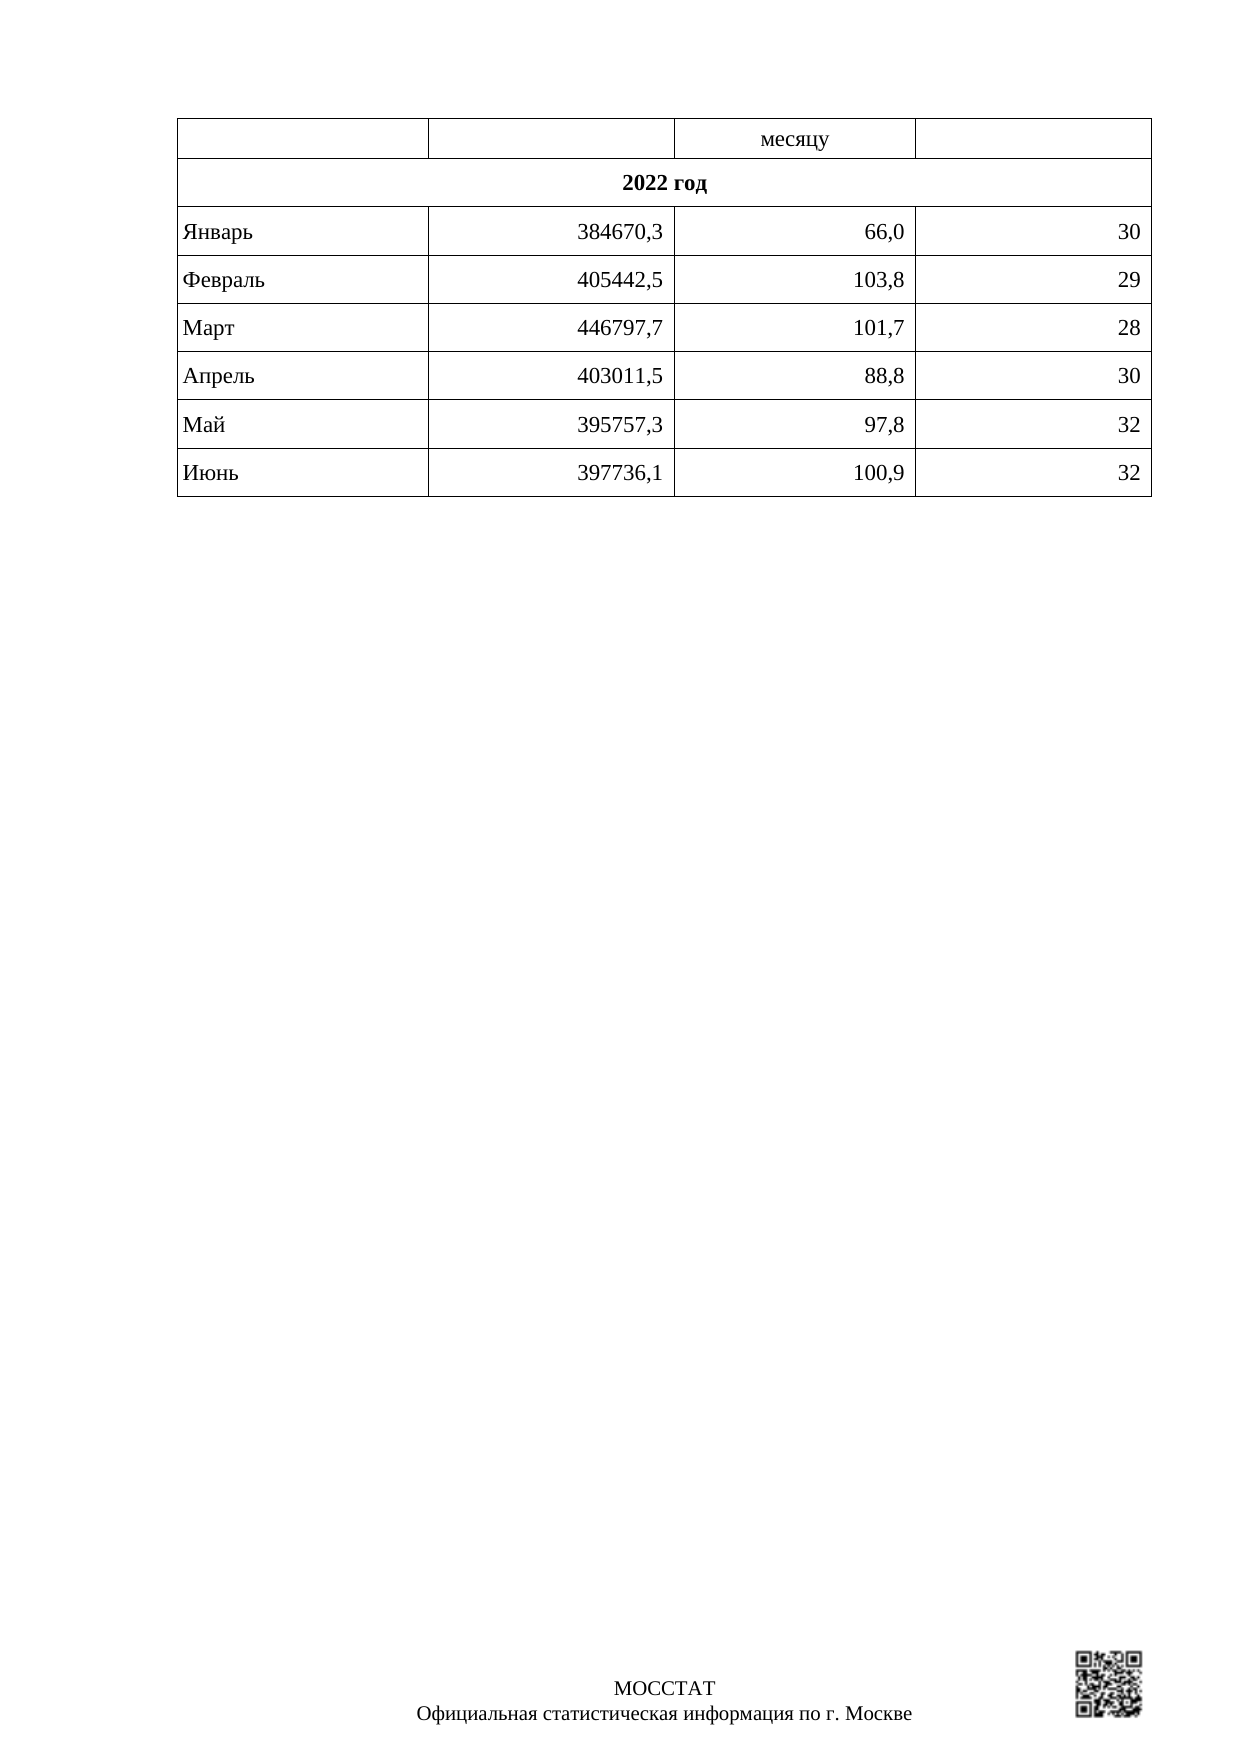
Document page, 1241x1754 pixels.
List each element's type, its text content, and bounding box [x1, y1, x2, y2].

table_cell 101,7 [675, 304, 915, 351]
table_cell 32 [916, 400, 1151, 447]
table_cell 446797,7 [429, 304, 674, 351]
table_cell Май [178, 400, 428, 447]
table_cell 30 [916, 207, 1151, 254]
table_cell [429, 119, 674, 158]
table_cell 30 [916, 352, 1151, 399]
table_cell Январь [178, 207, 428, 254]
table_cell 28 [916, 304, 1151, 351]
table_cell 384670,3 [429, 207, 674, 254]
table_cell 88,8 [675, 352, 915, 399]
table_cell 32 [916, 449, 1151, 496]
table_cell 100,9 [675, 449, 915, 496]
table_cell Март [178, 304, 428, 351]
table_cell 97,8 [675, 400, 915, 447]
table_cell 397736,1 [429, 449, 674, 496]
table_cell 395757,3 [429, 400, 674, 447]
table_cell Апрель [178, 352, 428, 399]
table_cell 2022 год [178, 159, 1151, 206]
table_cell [675, 119, 915, 158]
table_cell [916, 119, 1151, 158]
table_cell 29 [916, 256, 1151, 303]
table_cell 403011,5 [429, 352, 674, 399]
table_cell 405442,5 [429, 256, 674, 303]
table_cell [178, 119, 428, 158]
picture [1069, 1646, 1152, 1724]
table_cell Июнь [178, 449, 428, 496]
table_cell Февраль [178, 256, 428, 303]
table_cell 66,0 [675, 207, 915, 254]
table_cell 103,8 [675, 256, 915, 303]
